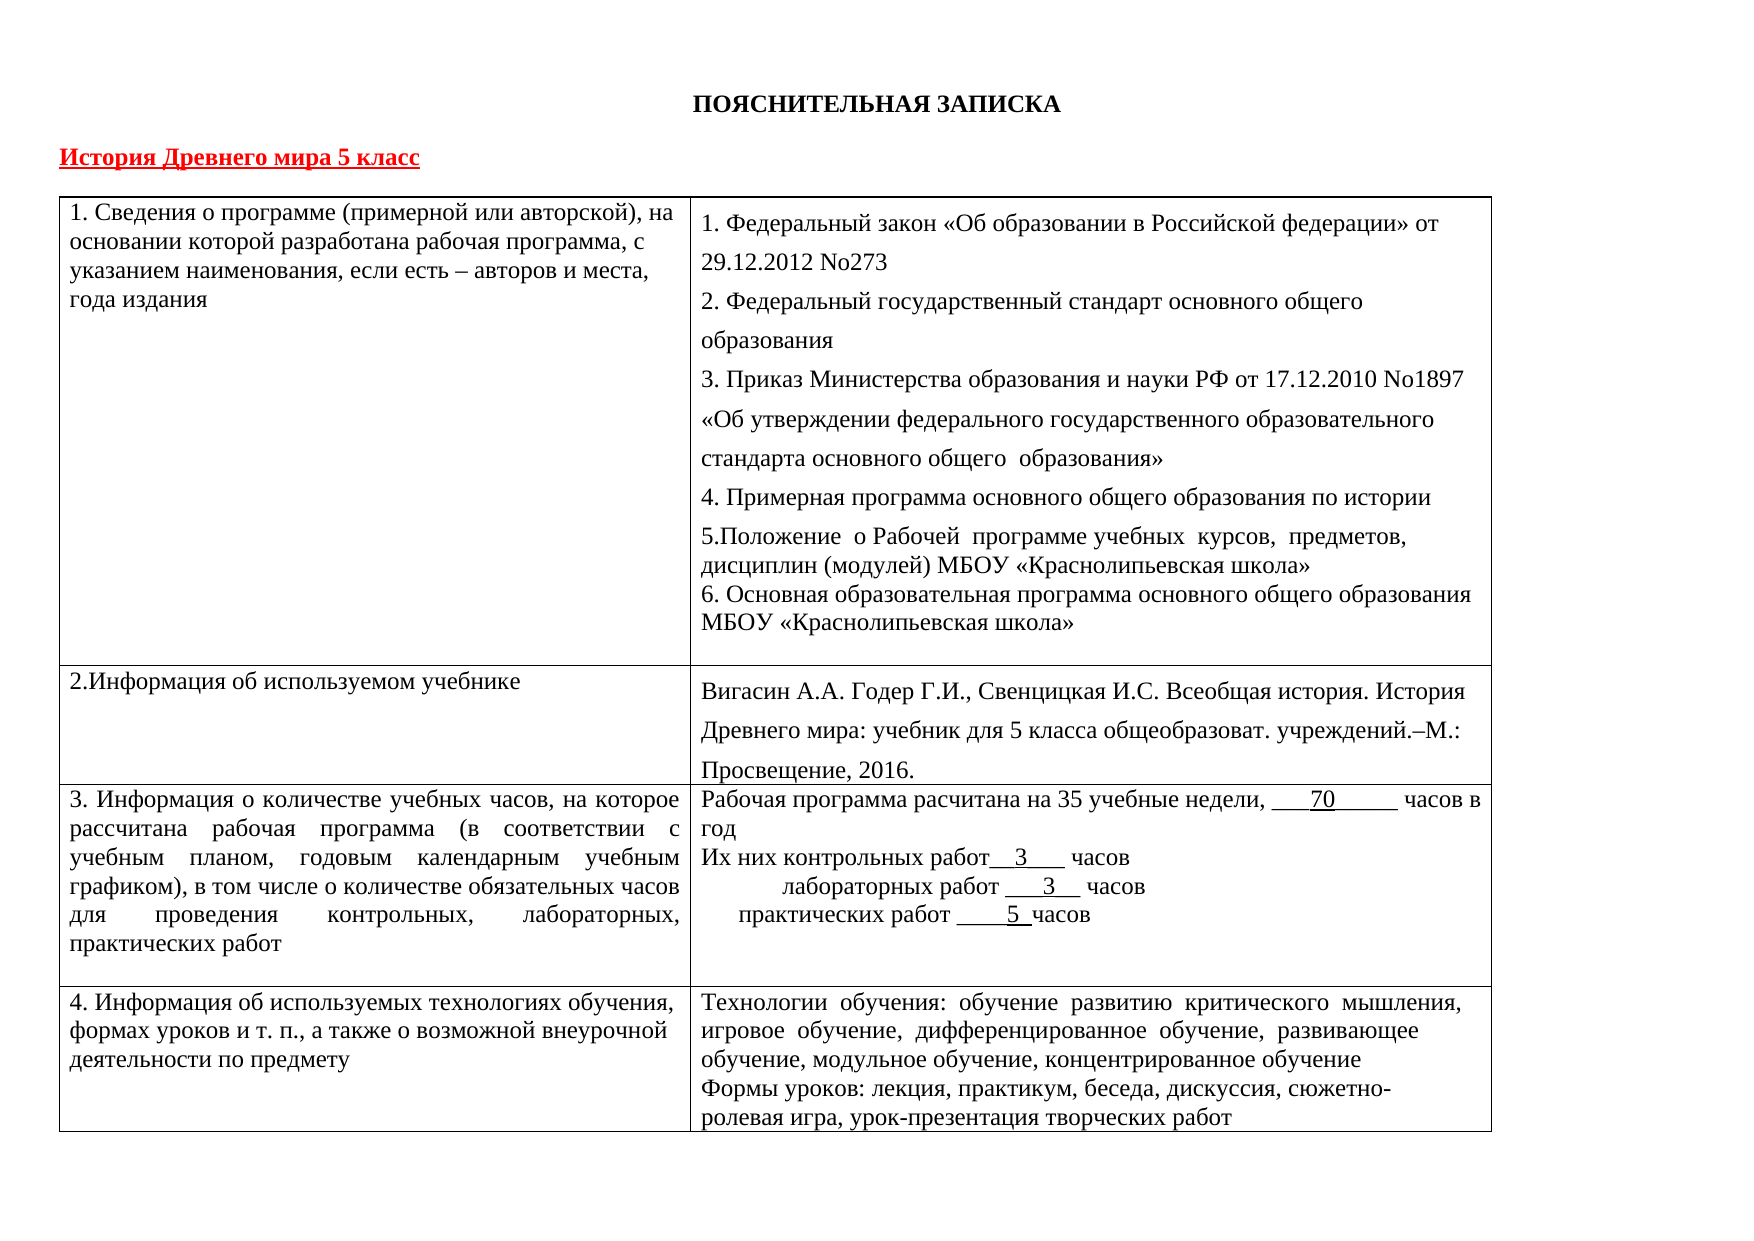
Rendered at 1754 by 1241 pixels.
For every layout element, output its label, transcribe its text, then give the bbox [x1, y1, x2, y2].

table_cell Рабочая программа расчитана на 35 учебные недели, ___70_____ часов в год Их них контрольных работ__3___ часов лабораторных работ ___3__ часов практических работ ____5 часов [691, 785, 1491, 986]
table_cell Вигасин А.А. Годер Г.И., Свенцицкая И.С. Всеобщая история. История Древнего мира: учебник для 5 класса общеобразоват. учреждений.–М.: Просвещение, 2016. [691, 666, 1491, 783]
table_header 1. Федеральный закон «Об образовании в Российской федерации» от 29.12.2012 No273 2. Федеральный государственный стандарт основного общего образования 3. Приказ Министерства образования и науки РФ от 17.12.2010 No1897 «Об утверждении федерального государственного образовательного стандарта основного общего образования» 4. Примерная программа основного общего образования по истории 5.Положение о Рабочей программе учебных курсов, предметов, дисциплин (модулей) МБОУ «Краснолипьевская школа» 6. Основная образовательная программа основного общего образования МБОУ «Краснолипьевская школа» [691, 198, 1491, 665]
table_header 1. Сведения о программе (примерной или авторской), на основании которой разработана рабочая программа, с указанием наименования, если есть – авторов и места, года издания [60, 198, 690, 665]
text История Древнего мира 5 класс [59, 142, 1695, 171]
table_cell Технологии обучения: обучение развитию критического мышления, игровое обучение, дифференцированное обучение, развивающее обучение, модульное обучение, концентрированное обучение Формы уроков: лекция, практикум, беседа, дискуссия, сюжетно- ролевая игра, урок-презентация творческих работ [691, 987, 1491, 1131]
table_cell 2.Информация об используемом учебнике [60, 666, 690, 783]
table_cell 4. Информация об используемых технологиях обучения, формах уроков и т. п., а также о возможной внеурочной деятельности по предмету [60, 987, 690, 1131]
text ПОЯСНИТЕЛЬНАЯ ЗАПИСКА [59, 89, 1695, 117]
table_cell 3. Информация о количестве учебных часов, на которое рассчитана рабочая программа (в соответствии с учебным планом, годовым календарным учебным графиком), в том числе о количестве обязательных часов для проведения контрольных, лабораторных, практических работ [60, 785, 690, 986]
